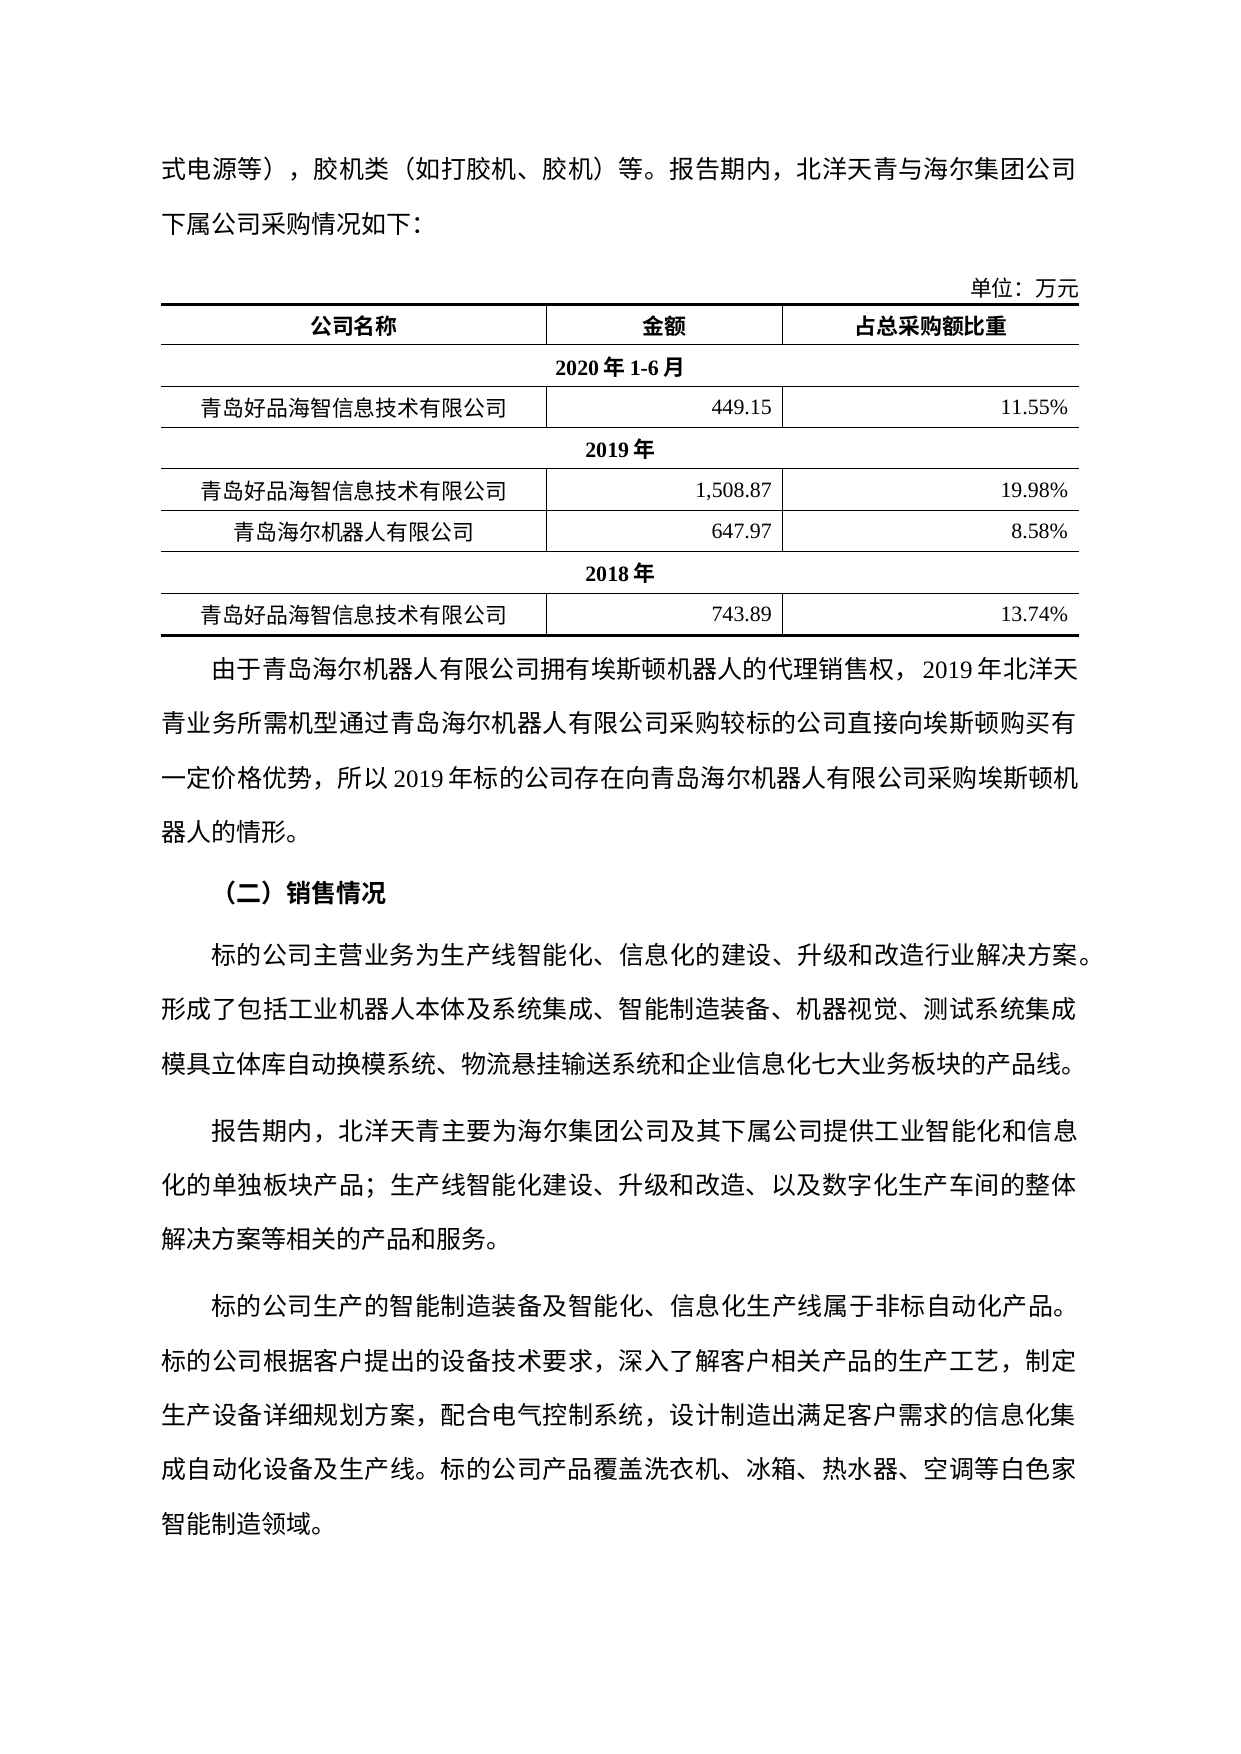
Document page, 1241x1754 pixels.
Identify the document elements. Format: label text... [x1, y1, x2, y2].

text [161, 150, 1079, 241]
table_cell 青岛海尔机器人有限公司 [161, 511, 546, 551]
table_header 金额 [547, 306, 782, 344]
table_header 公司名称 [161, 306, 546, 344]
table_cell 2020年1-6月 [161, 345, 1079, 386]
table_cell 19.98% [783, 469, 1079, 510]
table_cell 8.58% [783, 511, 1079, 551]
table_cell 743.89 [547, 594, 782, 634]
text （二）销售情况 [161, 879, 1079, 908]
table_header 占总采购额比重 [783, 306, 1079, 344]
text 报告期内，北洋天青主要为海尔集团公司及其下属公司提供工业智能化和信息化的单独板块产品；生产线智能化建设、升级和改造、以及数字化生产车间的整体解决方案等相关的产品和服务。 [161, 1111, 1079, 1256]
table_cell 青岛好品海智信息技术有限公司 [161, 387, 546, 427]
table_cell 青岛好品海智信息技术有限公司 [161, 594, 546, 634]
text 标的公司生产的智能制造装备及智能化、信息化生产线属于非标自动化产品。标的公司根据客户提出的设备技术要求，深入了解客户相关产品的生产工艺，制定生产设备详细规划方案，配合电气控制系统，设计制造出满足客户需求的信息化集成自动化设备及生产线。标的公司产品覆盖洗衣机、冰箱、热水器、空调等白色家智能制造领域。 [161, 1287, 1079, 1541]
text 标的公司主营业务为生产线智能化、信息化的建设、升级和改造行业解决方案。形成了包括工业机器人本体及系统集成、智能制造装备、机器视觉、测试系统集成、模具立体库自动换模系统、物流悬挂输送系统和企业信息化七大业务板块的产品线。 [161, 936, 1079, 1081]
table_cell 13.74% [783, 594, 1079, 634]
table_cell 449.15 [547, 387, 782, 427]
table_cell 647.97 [547, 511, 782, 551]
text 单位：万元 [161, 271, 1079, 303]
table_cell 11.55% [783, 387, 1079, 427]
table_cell 1,508.87 [547, 469, 782, 510]
table_cell 2018年 [161, 552, 1079, 592]
table_cell 青岛好品海智信息技术有限公司 [161, 469, 546, 510]
table_cell 2019年 [161, 428, 1079, 468]
text 由于青岛海尔机器人有限公司拥有埃斯顿机器人的代理销售权，2019年北洋天青业务所需机型通过青岛海尔机器人有限公司采购较标的公司直接向埃斯顿购买有一定价格优势，所以2019年标的公司存在向青岛海尔机器人有限公司采购埃斯顿机器人的情形。 [161, 649, 1079, 849]
